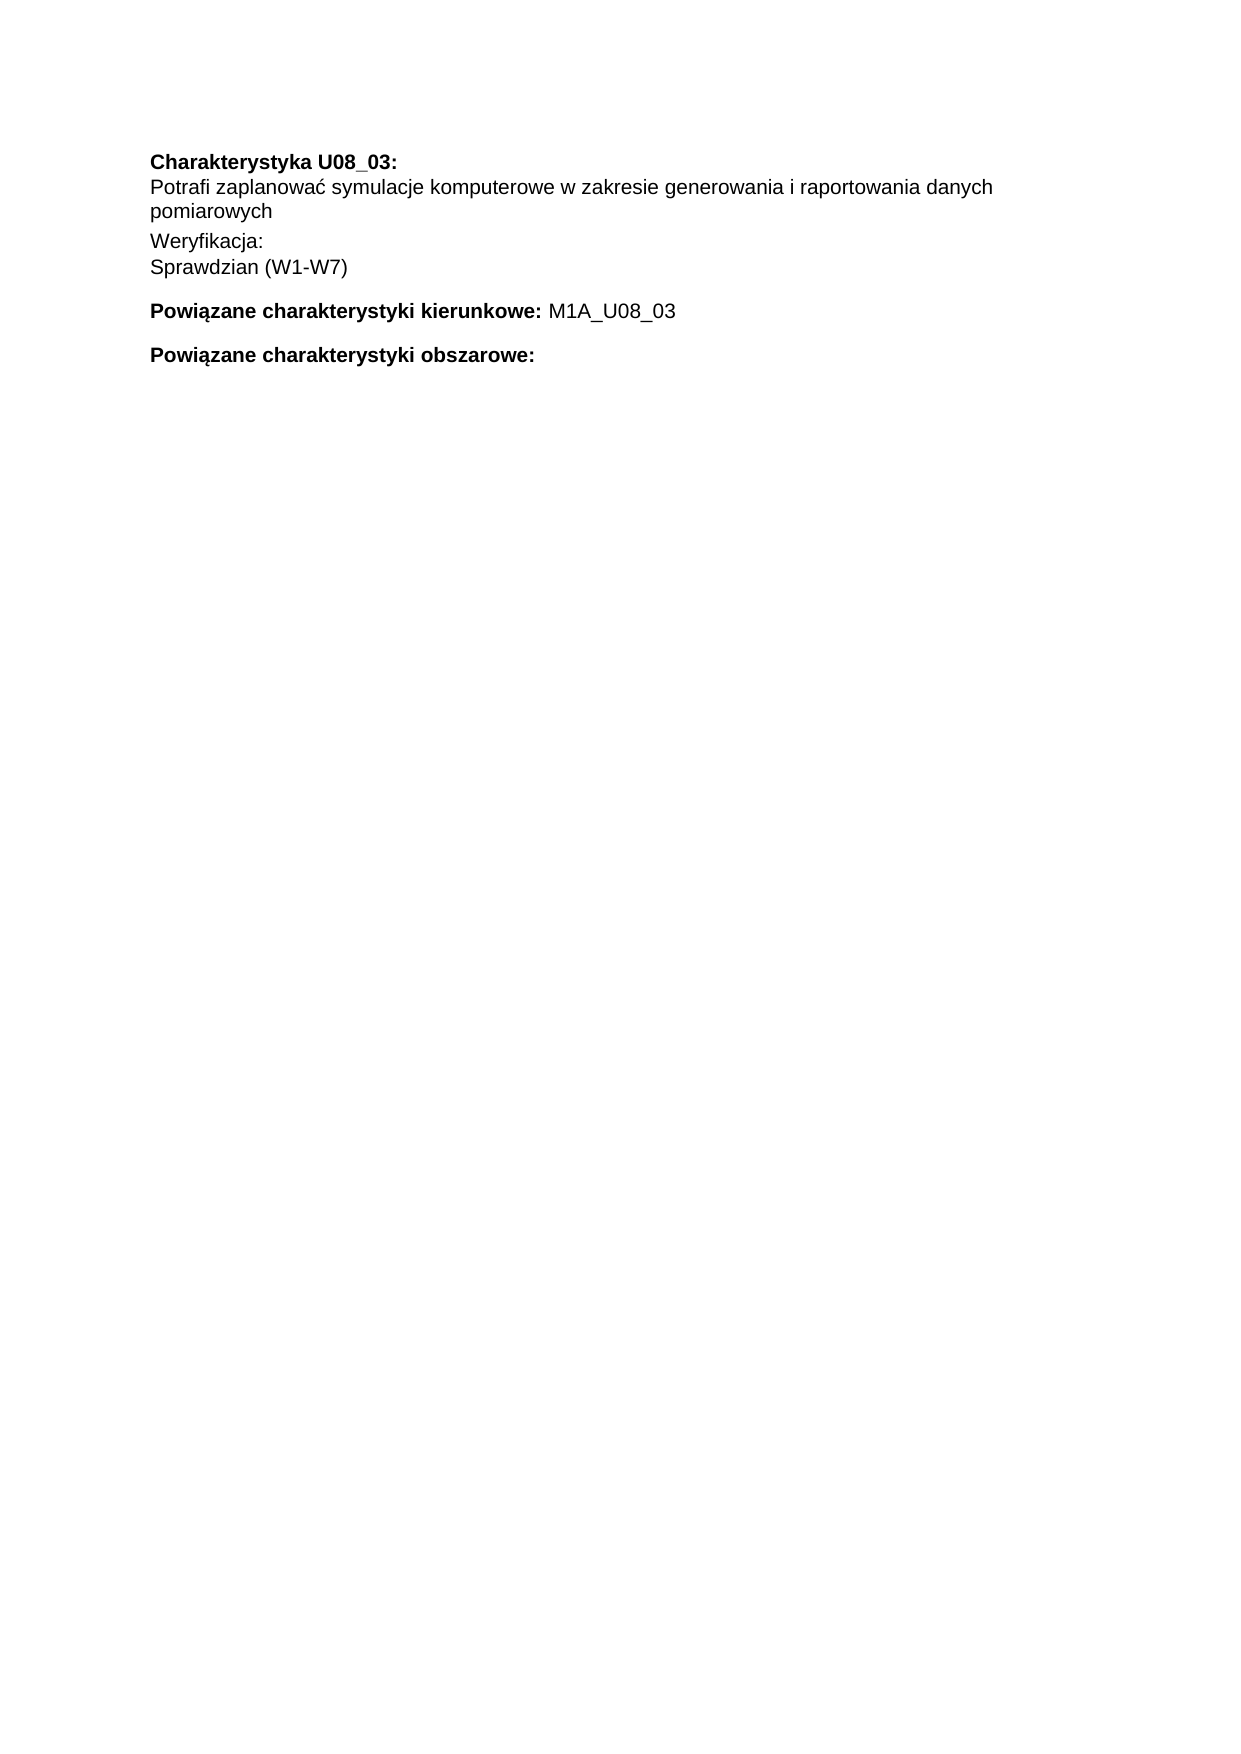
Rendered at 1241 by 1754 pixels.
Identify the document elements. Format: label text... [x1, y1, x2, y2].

text Charakterystyka U08_03: [150, 150, 1090, 174]
text Sprawdzian (W1-W7) [150, 255, 1090, 279]
text Potrafi zaplanować symulacje komputerowe w zakresie generowania i raportowania danych pomiarowych [150, 175, 1090, 223]
text Weryfikacja: [150, 229, 1090, 253]
text Powiązane charakterystyki obszarowe: [150, 343, 1090, 367]
text Powiązane charakterystyki kierunkowe: M1A_U08_03 [150, 299, 1090, 323]
